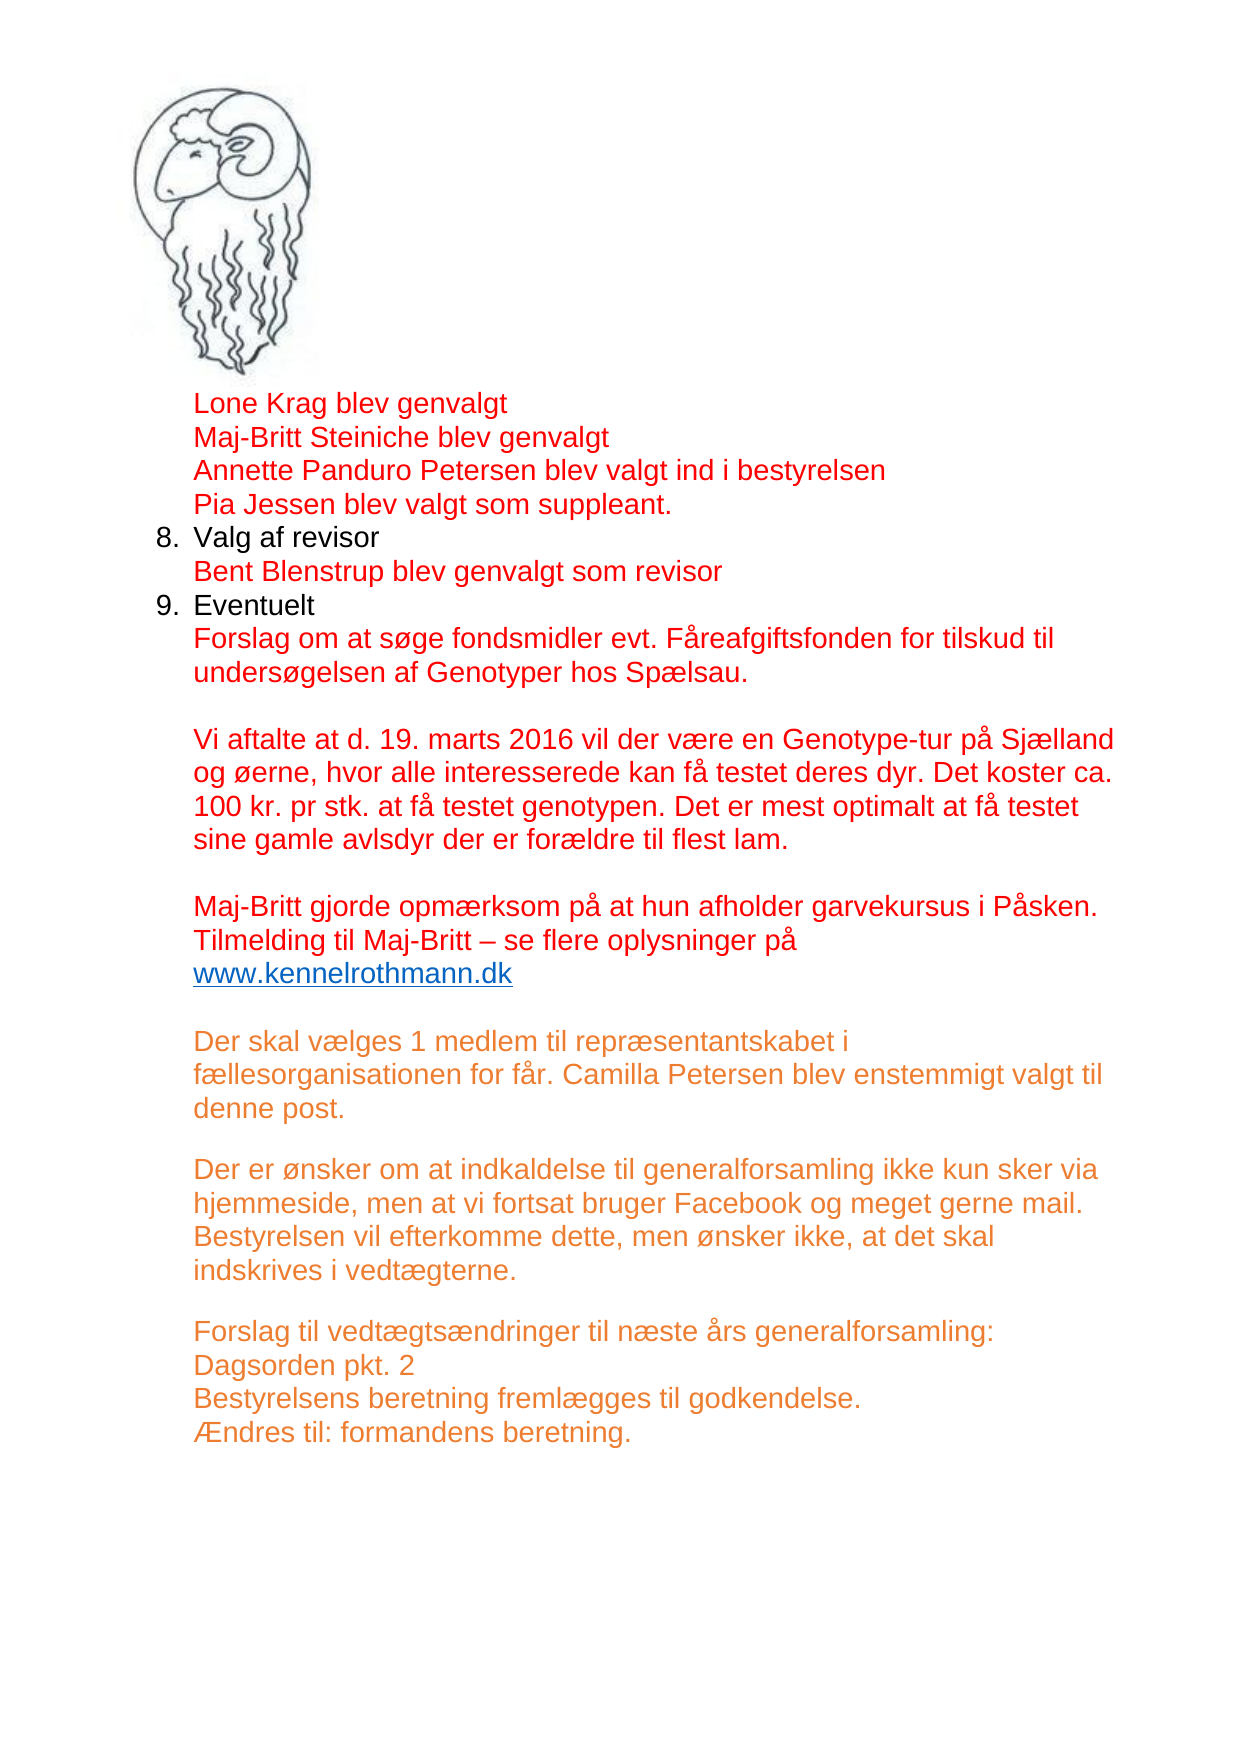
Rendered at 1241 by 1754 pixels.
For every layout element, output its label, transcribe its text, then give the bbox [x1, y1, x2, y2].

text Vi aftalte at d. 19. marts 2016 vil der være en Genotype-tur på Sjælland og øerne, hvor alle interesserede kan få testet deres dyr. Det koster ca. 100 kr. pr stk. at få testet genotypen. Det er mest optimalt at få testet sine gamle avlsdyr der er forældre til flest lam. [193, 722, 1122, 856]
text Dagsorden pkt. 2 [193, 1348, 1122, 1381]
text Maj-Britt Steiniche blev genvalgt [193, 420, 1122, 453]
text Der er ønsker om at indkaldelse til generalforsamling ikke kun sker via hjemmeside, men at vi fortsat bruger Facebook og meget gerne mail. Bestyrelsen vil efterkomme dette, men ønsker ikke, at det skal indskrives i vedtægterne. [193, 1152, 1122, 1286]
text Der skal vælges 1 medlem til repræsentantskabet i fællesorganisationen for får. Camilla Petersen blev enstemmigt valgt til denne post. [193, 1023, 1122, 1124]
text Pia Jessen blev valgt som suppleant. [193, 487, 1122, 520]
text Forslag om at søge fondsmidler evt. Fåreafgiftsfonden for tilskud til undersøgelsen af Genotyper hos Spælsau. [193, 621, 1122, 688]
picture [118, 73, 333, 387]
text Maj-Britt gjorde opmærksom på at hun afholder garvekursus i Påsken. Tilmelding til Maj-Britt – se flere oplysninger på www.kennelrothmann.dk [193, 889, 1122, 990]
list Eventuelt [156, 587, 1122, 621]
text Bent Blenstrup blev genvalgt som revisor [193, 554, 1122, 587]
list Valg af revisor [156, 520, 1122, 554]
text Forslag til vedtægtsændringer til næste års generalforsamling: [193, 1314, 1122, 1348]
text Bestyrelsens beretning fremlægges til godkendelse. [193, 1381, 1122, 1415]
text Annette Panduro Petersen blev valgt ind i bestyrelsen [193, 453, 1122, 487]
text Lone Krag blev genvalgt [193, 386, 1122, 420]
text Ændres til: formandens beretning. [193, 1415, 1122, 1448]
